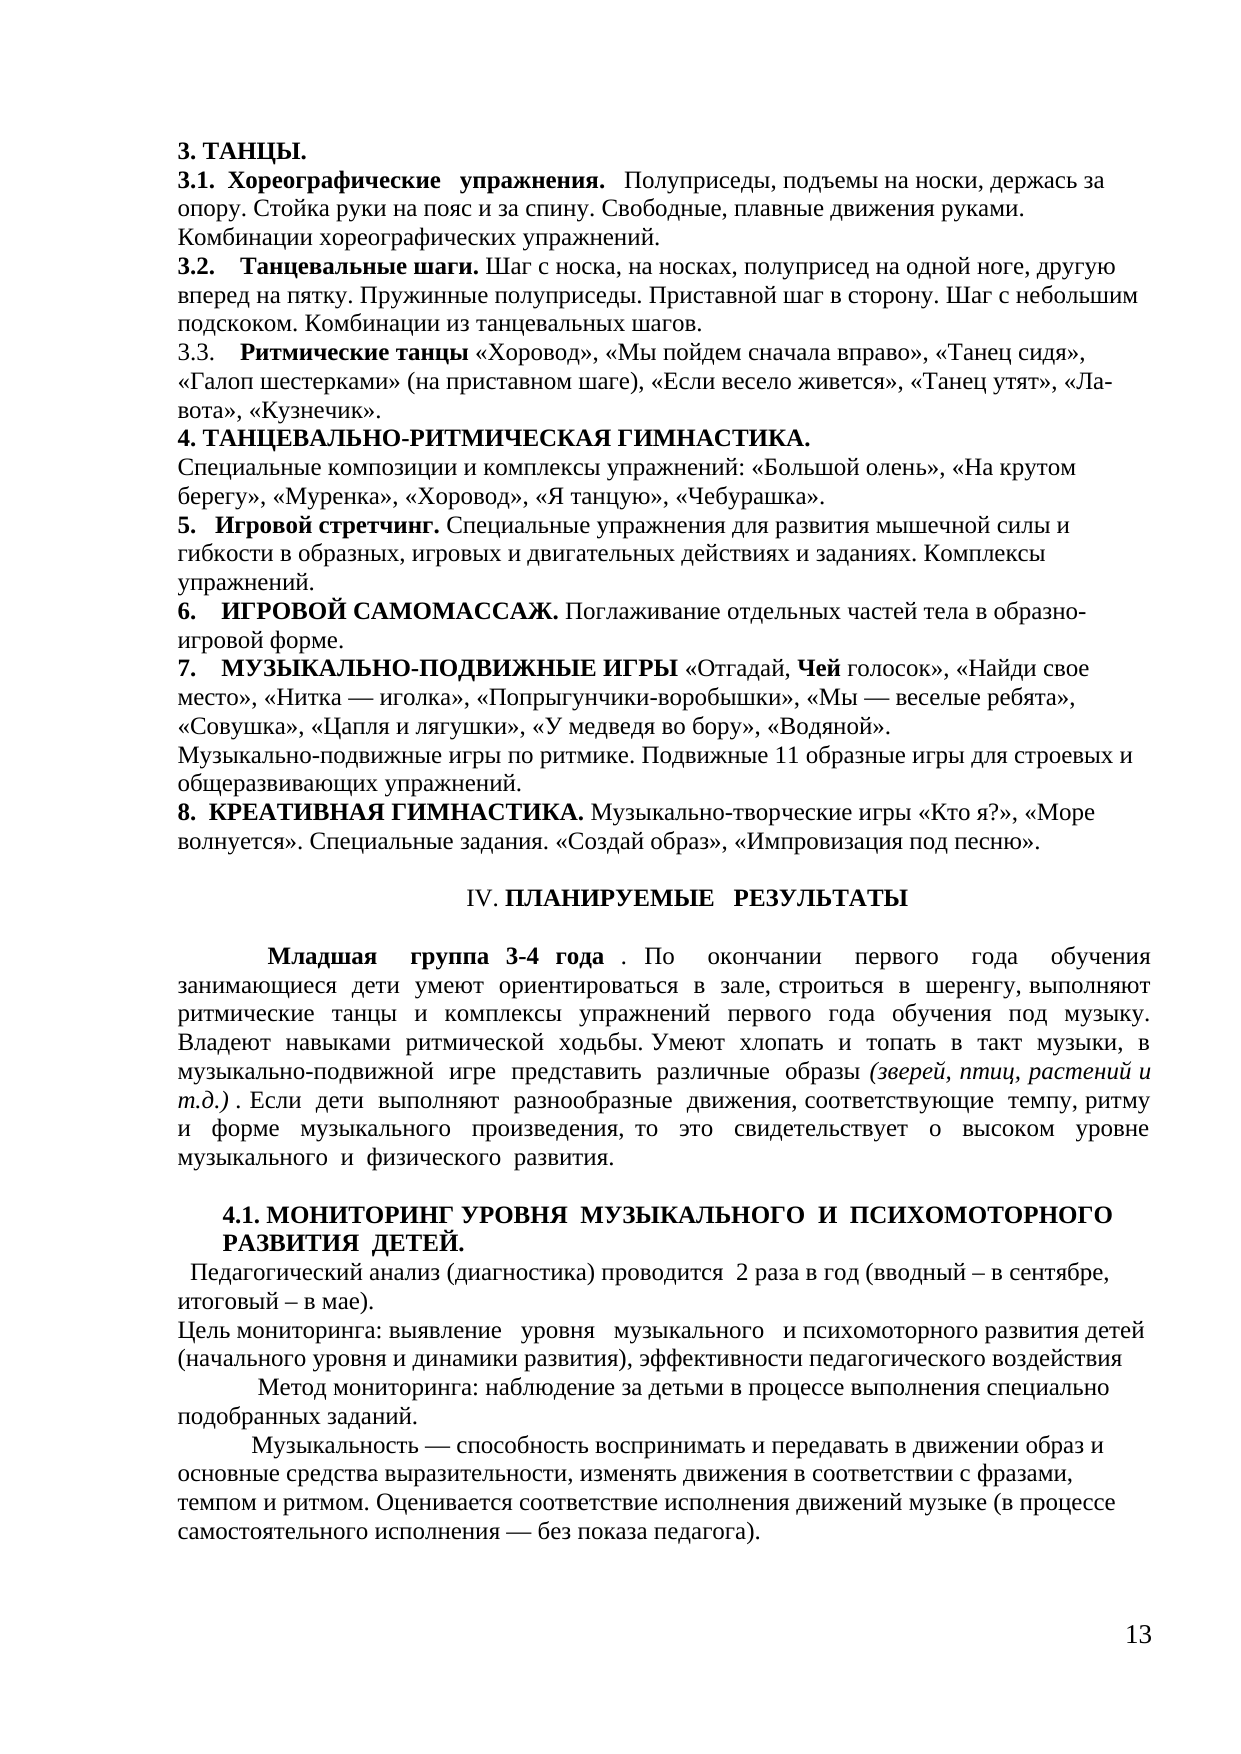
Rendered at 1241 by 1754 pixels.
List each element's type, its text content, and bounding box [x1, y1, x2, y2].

text 3.3. Ритмические танцы «Хоровод», «Мы пойдем сначала вправо», «Танец сидя», «Галоп шестерками» (на приставном шаге), «Если весело живется», «Танец утят», «Ла-вота», «Кузнечик». [177, 337, 1152, 423]
text Музыкально-подвижные игры по ритмике. Подвижные 11 образные игры для строевых и общеразвивающих упражнений. [177, 740, 1152, 797]
text 4.1. МОНИТОРИНГ УРОВНЯ МУЗЫКАЛЬНОГО И ПСИХОМОТОРНОГО РАЗВИТИЯ ДЕТЕЙ. [222, 1200, 1152, 1257]
text 3. ТАНЦЫ. [177, 136, 1152, 165]
text 7. МУЗЫКАЛЬНО-ПОДВИЖНЫЕ ИГРЫ «Отгадай, Чей голосок», «Найди свое место», «Нитка — иголка», «Попрыгунчики-воробышки», «Мы — веселые ребята», «Совушка», «Цапля и лягушки», «У медведя во бору», «Водяной». [177, 653, 1152, 740]
text Метод мониторинга: наблюдение за детьми в процессе выполнения специально подобранных заданий. [177, 1372, 1152, 1430]
text 6. ИГРОВОЙ САМОМАССАЖ. Поглаживание отдельных частей тела в образно-игровой форме. [177, 596, 1152, 653]
text Младшая группа 3-4 года . По окончании первого года обучения занимающиеся дети умеют ориентироваться в зале, строиться в шеренгу, выполняют ритмические танцы и комплексы упражнений первого года обучения под музыку. Владеют навыками ритмической ходьбы. Умеют хлопать и топать в такт музыки, в музыкально-подвижной игре представить различные образы (зверей, птиц, растений и т.д.) . Если дети выполняют разнообразные движения, соответствующие темпу, ритму и форме музыкального произведения, то это свидетельствует о высоком уровне музыкального и физического развития. [177, 941, 1152, 1171]
text 5. Игровой стретчинг. Специальные упражнения для развития мышечной силы и гибкости в образных, игровых и двигательных действиях и заданиях. Комплексы упражнений. [177, 510, 1152, 596]
text 3.1. Хореографические упражнения. Полуприседы, подъемы на носки, держась за опору. Стойка руки на пояс и за спину. Свободные, плавные движения руками. Комбинации хореографических упражнений. [177, 165, 1152, 251]
text Цель мониторинга: выявление уровня музыкального и психомоторного развития детей (начального уровня и динамики развития), эффективности педагогического воздействия [177, 1315, 1152, 1372]
text 8. КРЕАТИВНАЯ ГИМНАСТИКА. Музыкально-творческие игры «Кто я?», «Море волнуется». Специальные задания. «Создай образ», «Импровизация под песню». [177, 797, 1152, 855]
text Педагогический анализ (диагностика) проводится 2 раза в год (вводный – в сентябре, итоговый – в мае). [177, 1257, 1152, 1315]
list IV. ПЛАНИРУЕМЫЕ РЕЗУЛЬТАТЫ [222, 883, 1152, 912]
text 4. ТАНЦЕВАЛЬНО-РИТМИЧЕСКАЯ ГИМНАСТИКА. [177, 423, 1152, 452]
text Музыкальность — способность воспринимать и передавать в движении образ и основные средства выразительности, изменять движения в соответствии с фразами, темпом и ритмом. Оценивается соответствие исполнения движений музыке (в процессе самостоятельного исполнения — без показа педагога). [177, 1430, 1152, 1545]
text Специальные композиции и комплексы упражнений: «Большой олень», «На крутом берегу», «Муренка», «Хоровод», «Я танцую», «Чебурашка». [177, 452, 1152, 510]
text 3.2. Танцевальные шаги. Шаг с носка, на носках, полуприсед на одной ноге, другую вперед на пятку. Пружинные полуприседы. Приставной шаг в сторону. Шаг с небольшим подскоком. Комбинации из танцевальных шагов. [177, 251, 1152, 337]
